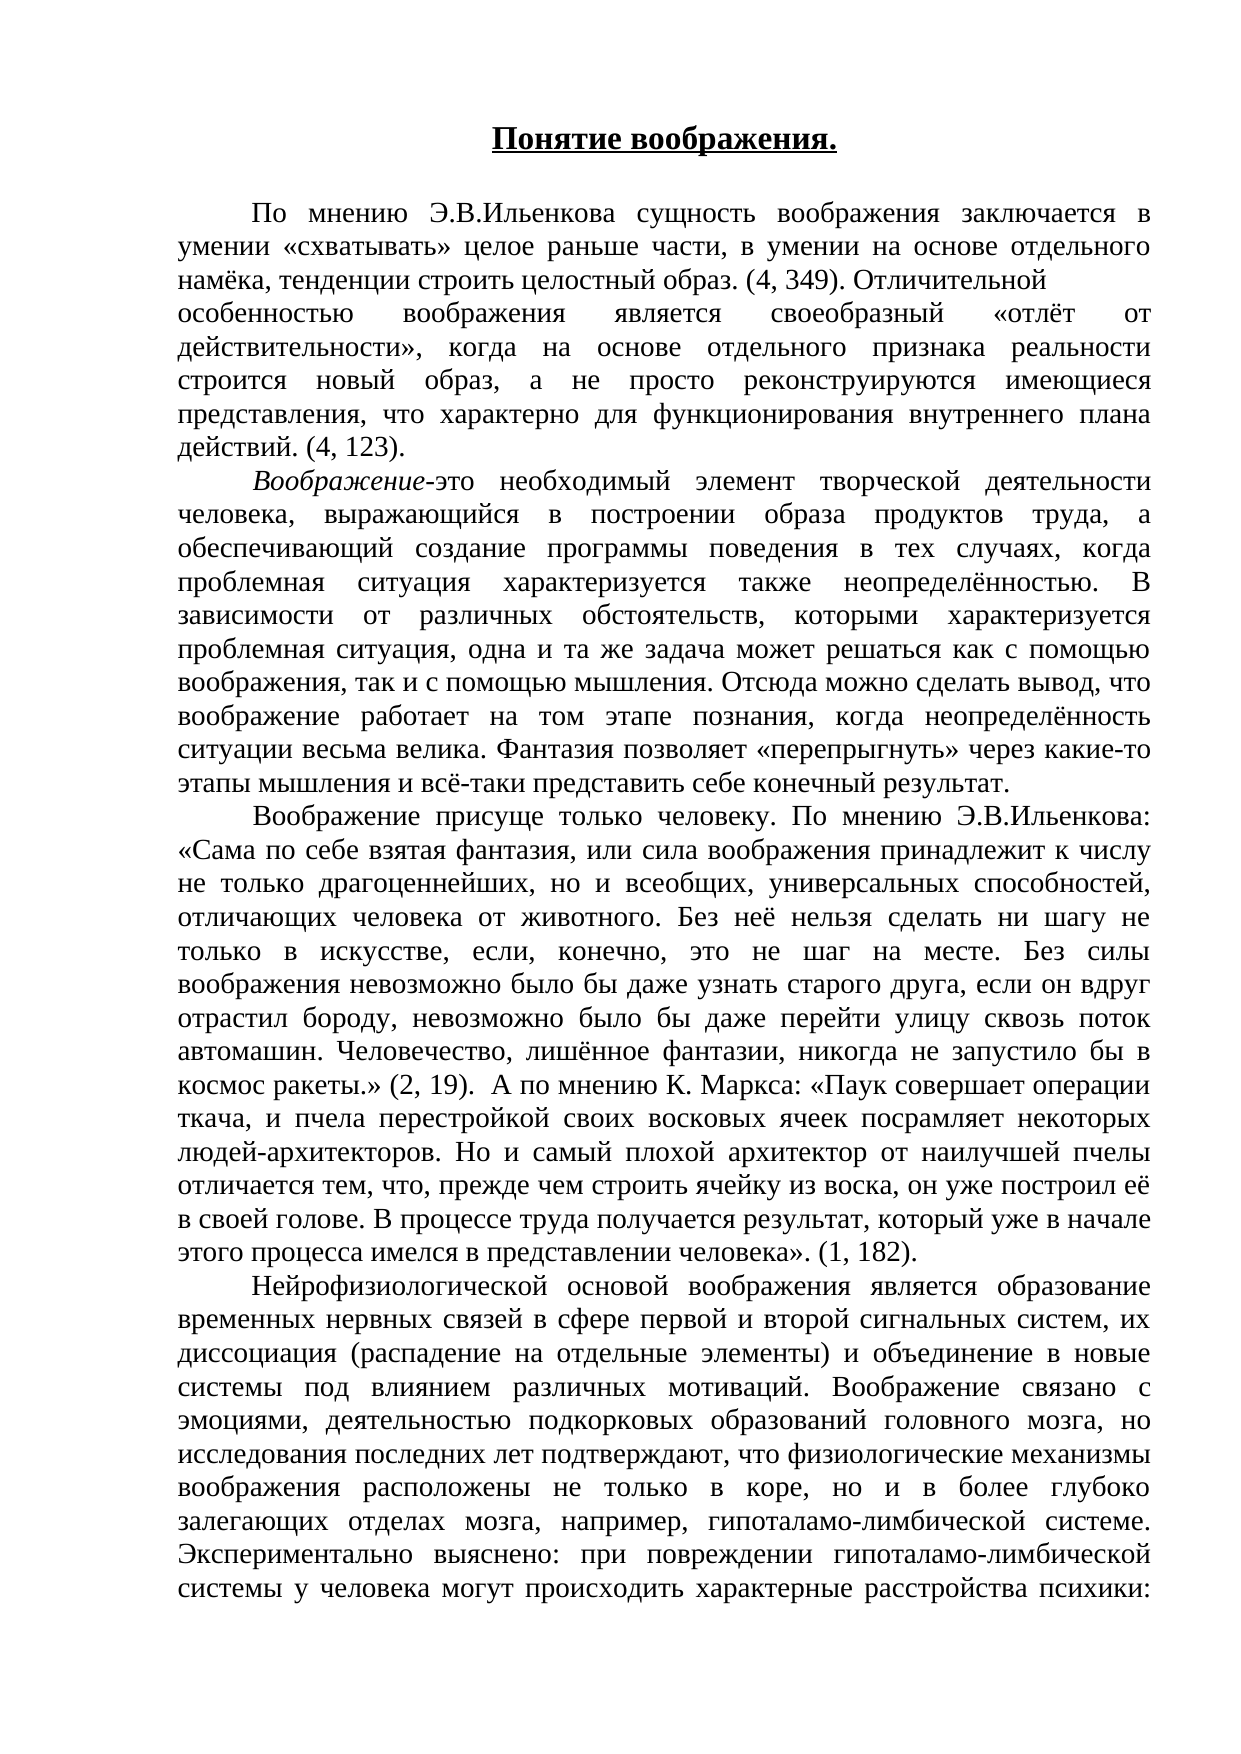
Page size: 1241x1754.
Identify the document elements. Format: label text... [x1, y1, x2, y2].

text По мнению Э.В.Ильенкова сущность воображения заключается в умении «схватывать» целое раньше части, в умении на основе отдельного намёка, тенденции строить целостный образ. (4, 349). Отличительной [177, 195, 1152, 295]
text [177, 1268, 1152, 1603]
text Воображение присуще только человеку. По мнению Э.В.Ильенкова: «Сама по себе взятая фантазия, или сила воображения принадлежит к числу не только драгоценнейших, но и всеобщих, универсальных способностей, отличающих человека от животного. Без неё нельзя сделать ни шагу не только в искусстве, если, конечно, это не шаг на месте. Без силы воображения невозможно было бы даже узнать старого друга, если он вдруг отрастил бороду, невозможно было бы даже перейти улицу сквозь поток автомашин. Человечество, лишённое фантазии, никогда не запустило бы в космос ракеты.» (2, 19). А по мнению К. Маркса: «Паук совершает операции ткача, и пчела перестройкой своих восковых ячеек посрамляет некоторых людей-архитекторов. Но и самый плохой архитектор от наилучшей пчелы отличается тем, что, прежде чем строить ячейку из воска, он уже построил её в своей голове. В процессе труда получается результат, который уже в начале этого процесса имелся в представлении человека». (1, 182). [177, 798, 1152, 1268]
text особенностью воображения является своеобразный «отлёт от действительности», когда на основе отдельного признака реальности строится новый образ, а не просто реконструируются имеющиеся представления, что характерно для функционирования внутреннего плана действий. (4, 123). [177, 295, 1152, 463]
subtitle Понятие воображения. [177, 118, 1152, 156]
text Воображение-это необходимый элемент творческой деятельности человека, выражающийся в построении образа продуктов труда, а обеспечивающий создание программы поведения в тех случаях, когда проблемная ситуация характеризуется также неопределённостью. В зависимости от различных обстоятельств, которыми характеризуется проблемная ситуация, одна и та же задача может решаться как с помощью воображения, так и с помощью мышления. Отсюда можно сделать вывод, что воображение работает на том этапе познания, когда неопределённость ситуации весьма велика. Фантазия позволяет «перепрыгнуть» через какие-то этапы мышления и всё-таки представить себе конечный результат. [177, 463, 1152, 798]
